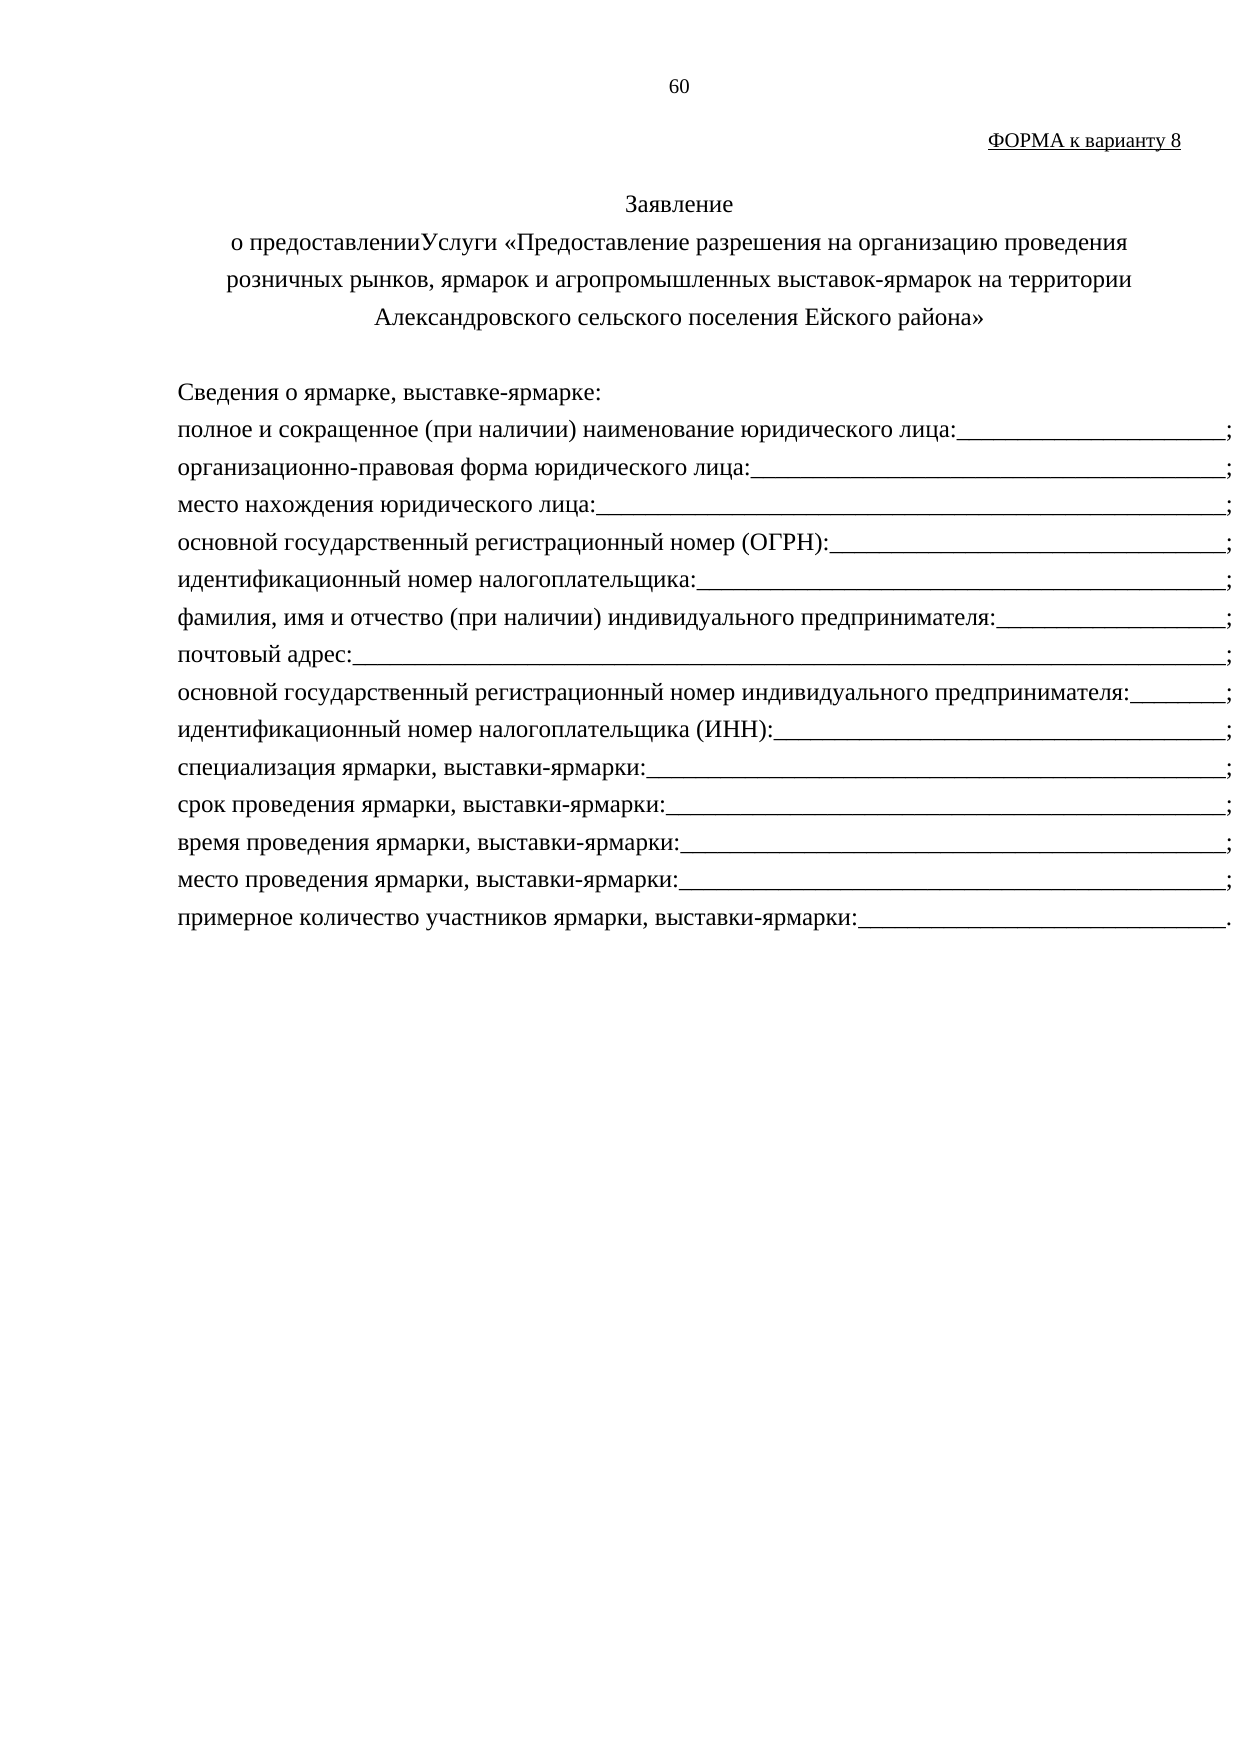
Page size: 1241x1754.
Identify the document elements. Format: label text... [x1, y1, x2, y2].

text примерное количество участников ярмарки, выставки-ярмарки: . [177, 895, 1181, 933]
text основной государственный регистрационный номер индивидуального предпринимателя: ; [177, 670, 1181, 708]
text идентификационный номер налогоплательщика (ИНН): ; [177, 708, 1181, 745]
text о предоставленииУслуги «Предоставление разрешения на организацию проведения розничных рынков, ярмарок и агропромышленных выставок-ярмарок на территории Александровского сельского поселения Ейского района» [177, 220, 1181, 333]
text время проведения ярмарки, выставки-ярмарки: ; [177, 820, 1181, 858]
text срок проведения ярмарки, выставки-ярмарки: ; [177, 783, 1181, 820]
text Заявление [177, 183, 1181, 220]
text ФОРМА к варианту 8 [252, 128, 1181, 152]
text Сведения о ярмарке, выставке-ярмарке: [177, 370, 1181, 408]
text место проведения ярмарки, выставки-ярмарки: ; [177, 858, 1181, 895]
text фамилия, имя и отчество (при наличии) индивидуального предпринимателя: ; [177, 595, 1181, 633]
text специализация ярмарки, выставки-ярмарки: ; [177, 745, 1181, 783]
text почтовый адрес: ; [177, 633, 1181, 670]
text организационно-правовая форма юридического лица: ; [177, 445, 1181, 483]
text основной государственный регистрационный номер (ОГРН): ; [177, 520, 1181, 558]
text полное и сокращенное (при наличии) наименование юридического лица: ; [177, 408, 1181, 445]
text идентификационный номер налогоплательщика: ; [177, 558, 1181, 595]
text место нахождения юридического лица: ; [177, 483, 1181, 520]
